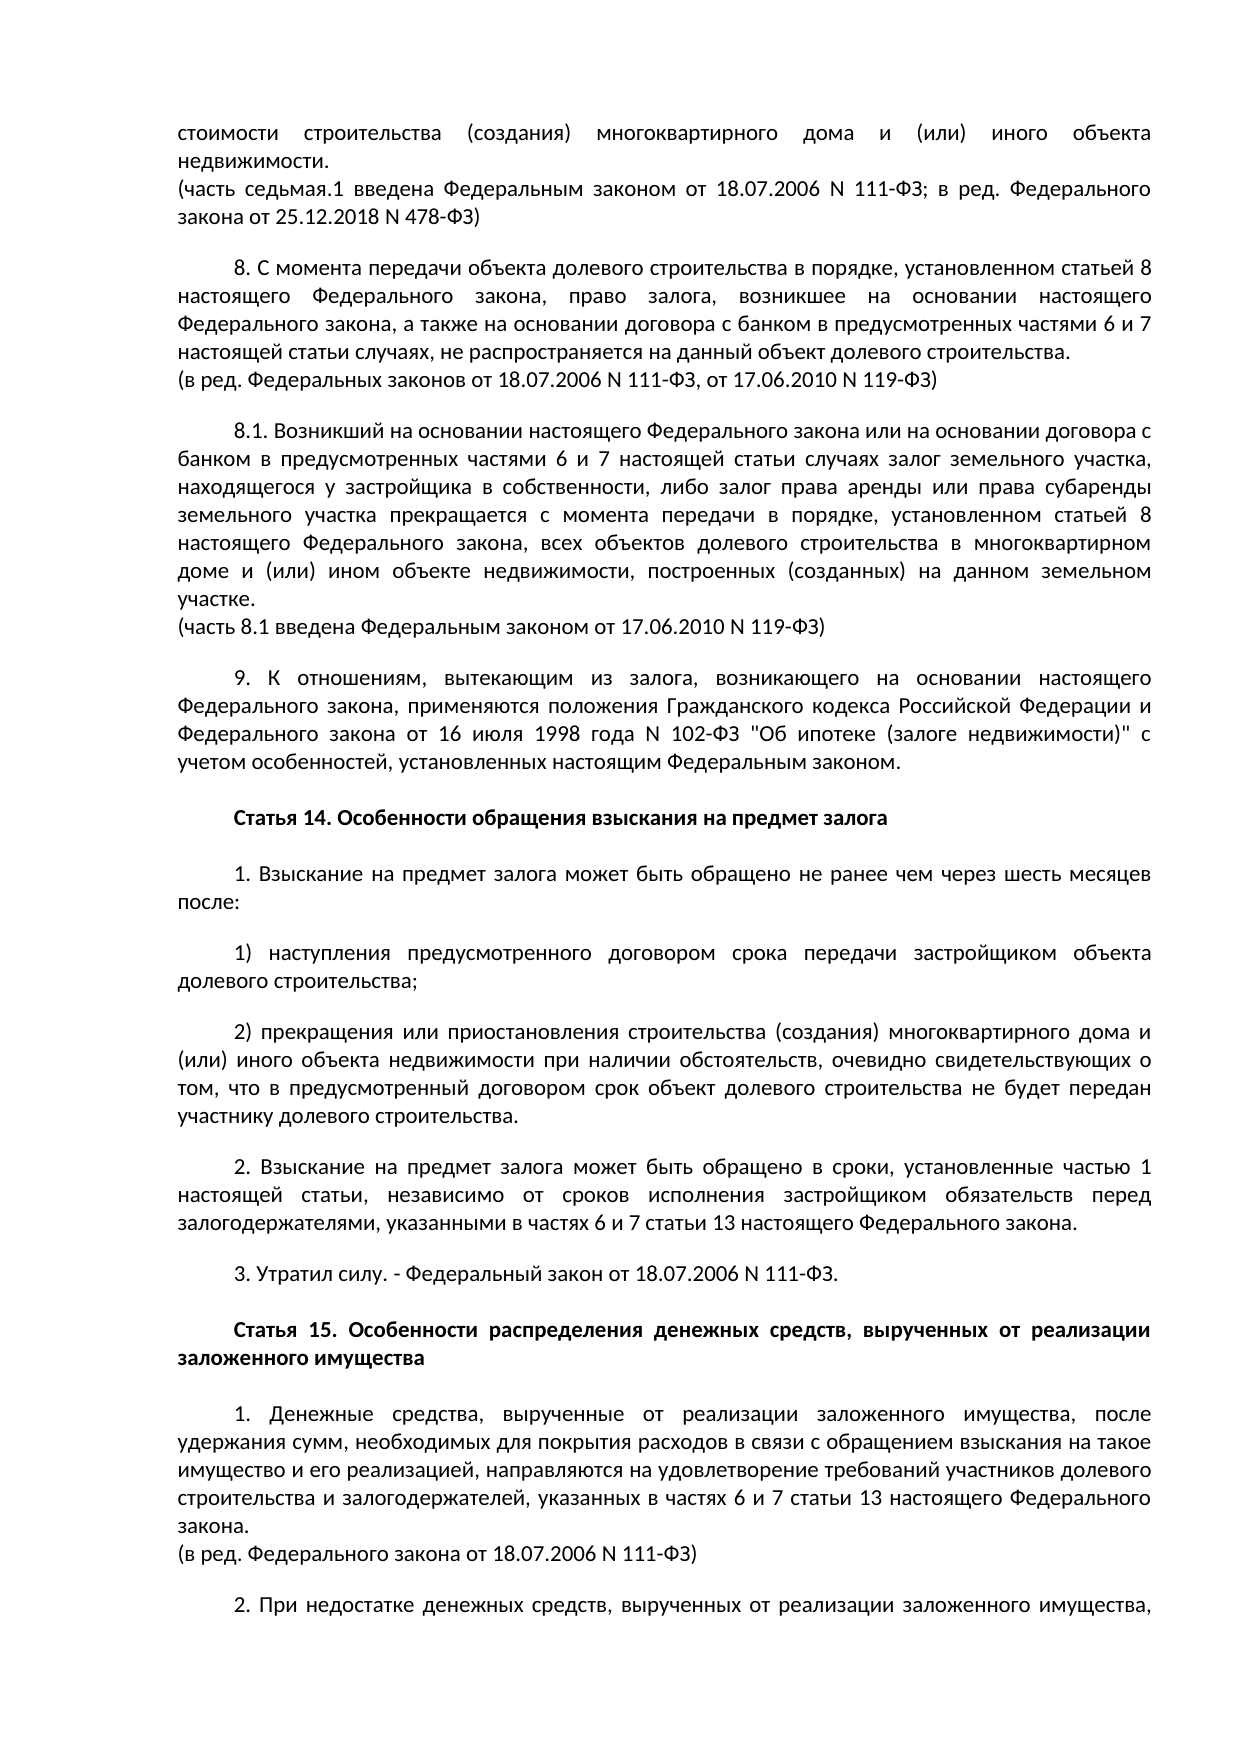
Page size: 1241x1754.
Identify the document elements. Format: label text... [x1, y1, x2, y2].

text (в ред. Федеральных законов от 18.07.2006 N 111-ФЗ, от 17.06.2010 N 119-ФЗ) [177, 365, 1152, 393]
text 2) прекращения или приостановления строительства (создания) многоквартирного дома и (или) иного объекта недвижимости при наличии обстоятельств, очевидно свидетельствующих о том, что в предусмотренный договором срок объект долевого строительства не будет передан участнику долевого строительства. [177, 1017, 1152, 1129]
text 8. С момента передачи объекта долевого строительства в порядке, установленном статьей 8 настоящего Федерального закона, право залога, возникшее на основании настоящего Федерального закона, а также на основании договора с банком в предусмотренных частями 6 и 7 настоящей статьи случаях, не распространяется на данный объект долевого строительства. [177, 253, 1152, 365]
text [177, 118, 1152, 174]
text (часть седьмая.1 введена Федеральным законом от 18.07.2006 N 111-ФЗ; в ред. Федерального закона от 25.12.2018 N 478-ФЗ) [177, 174, 1152, 230]
text 8.1. Возникший на основании настоящего Федерального закона или на основании договора с банком в предусмотренных частями 6 и 7 настоящей статьи случаях залог земельного участка, находящегося у застройщика в собственности, либо залог права аренды или права субаренды земельного участка прекращается с момента передачи в порядке, установленном статьей 8 настоящего Федерального закона, всех объектов долевого строительства в многоквартирном доме и (или) ином объекте недвижимости, построенных (созданных) на данном земельном участке. [177, 416, 1152, 612]
text 1. Денежные средства, вырученные от реализации заложенного имущества, после удержания сумм, необходимых для покрытия расходов в связи с обращением взыскания на такое имущество и его реализацией, направляются на удовлетворение требований участников долевого строительства и залогодержателей, указанных в частях 6 и 7 статьи 13 настоящего Федерального закона. [177, 1399, 1152, 1539]
title Статья 15. Особенности распределения денежных средств, вырученных от реализации заложенного имущества [177, 1315, 1152, 1371]
text 1) наступления предусмотренного договором срока передачи застройщиком объекта долевого строительства; [177, 938, 1152, 994]
text 9. К отношениям, вытекающим из залога, возникающего на основании настоящего Федерального закона, применяются положения Гражданского кодекса Российской Федерации и Федерального закона от 16 июля 1998 года N 102-ФЗ "Об ипотеке (залоге недвижимости)" с учетом особенностей, установленных настоящим Федеральным законом. [177, 663, 1152, 775]
text 1. Взыскание на предмет залога может быть обращено не ранее чем через шесть месяцев после: [177, 859, 1152, 915]
text (часть 8.1 введена Федеральным законом от 17.06.2010 N 119-ФЗ) [177, 612, 1152, 640]
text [177, 1590, 1152, 1618]
text 2. Взыскание на предмет залога может быть обращено в сроки, установленные частью 1 настоящей статьи, независимо от сроков исполнения застройщиком обязательств перед залогодержателями, указанными в частях 6 и 7 статьи 13 настоящего Федерального закона. [177, 1152, 1152, 1236]
text (в ред. Федерального закона от 18.07.2006 N 111-ФЗ) [177, 1539, 1152, 1567]
text 3. Утратил силу. - Федеральный закон от 18.07.2006 N 111-ФЗ. [177, 1259, 1152, 1287]
title Статья 14. Особенности обращения взыскания на предмет залога [177, 803, 1152, 831]
